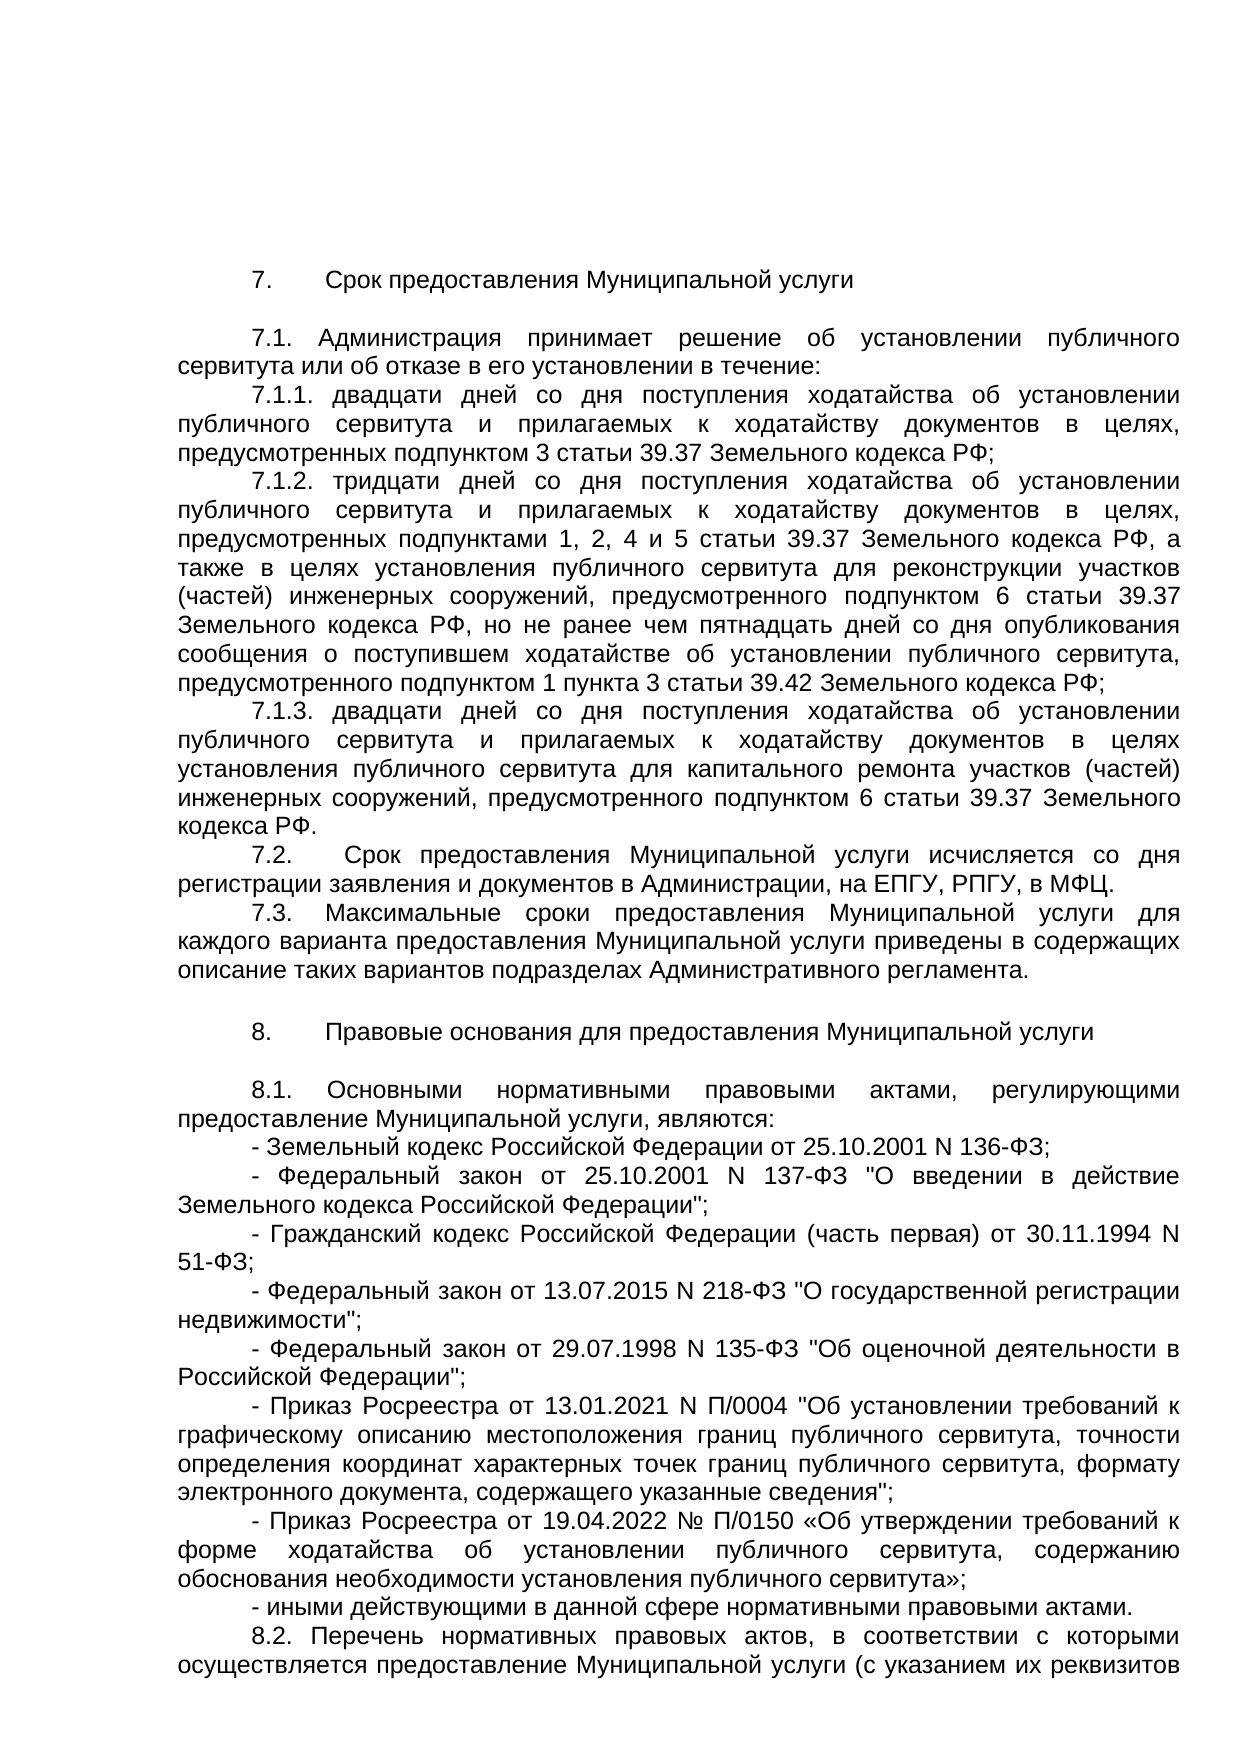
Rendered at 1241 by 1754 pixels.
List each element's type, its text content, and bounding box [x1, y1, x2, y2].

text 7.1.2. тридцати дней со дня поступления ходатайства об установлении публичного сервитута и прилагаемых к ходатайству документов в целях, предусмотренных подпунктами 1, 2, 4 и 5 статьи 39.37 Земельного кодекса РФ, а также в целях установления публичного сервитута для реконструкции участков (частей) инженерных сооружений, предусмотренного подпунктом 6 статьи 39.37 Земельного кодекса РФ, но не ранее чем пятнадцать дней со дня опубликования сообщения о поступившем ходатайстве об установлении публичного сервитута, предусмотренного подпунктом 1 пункта 3 статьи 39.42 Земельного кодекса РФ; [177, 466, 1181, 696]
text - Федеральный закон от 25.10.2001 N 137-ФЗ "О введении в действие Земельного кодекса Российской Федерации"; [177, 1161, 1181, 1218]
text - Гражданский кодекс Российской Федерации (часть первая) от 30.11.1994 N 51-ФЗ; [177, 1218, 1181, 1276]
list Срок предоставления Муниципальной услуги [177, 265, 1181, 294]
text 7.1. Администрация принимает решение об установлении публичного сервитута или об отказе в его установлении в течение: [177, 322, 1181, 380]
text - Приказ Росреестра от 19.04.2022 № П/0150 «Об утверждении требований к форме ходатайства об установлении публичного сервитута, содержанию обоснования необходимости установления публичного сервитута»; [177, 1506, 1181, 1592]
text - Приказ Росреестра от 13.01.2021 N П/0004 "Об установлении требований к графическому описанию местоположения границ публичного сервитута, точности определения координат характерных точек границ публичного сервитута, формату электронного документа, содержащего указанные сведения"; [177, 1391, 1181, 1506]
text - Земельный кодекс Российской Федерации от 25.10.2001 N 136-ФЗ; [177, 1132, 1181, 1161]
list Правовые основания для предоставления Муниципальной услуги [177, 1017, 1181, 1046]
list Срок предоставления Муниципальной услуги исчисляется со дня регистрации заявления и документов в Администрации, на ЕПГУ, РПГУ, в МФЦ. [177, 840, 1181, 897]
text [177, 1621, 1181, 1678]
text 8.1. Основными нормативными правовыми актами, регулирующими предоставление Муниципальной услуги, являются: [177, 1075, 1181, 1132]
text - иными действующими в данной сфере нормативными правовыми актами. [177, 1592, 1181, 1621]
text - Федеральный закон от 13.07.2015 N 218-ФЗ "О государственной регистрации недвижимости"; [177, 1276, 1181, 1333]
text 7.1.1. двадцати дней со дня поступления ходатайства об установлении публичного сервитута и прилагаемых к ходатайству документов в целях, предусмотренных подпунктом 3 статьи 39.37 Земельного кодекса РФ; [177, 380, 1181, 466]
text 7.1.3. двадцати дней со дня поступления ходатайства об установлении публичного сервитута и прилагаемых к ходатайству документов в целях установления публичного сервитута для капитального ремонта участков (частей) инженерных сооружений, предусмотренного подпунктом 6 статьи 39.37 Земельного кодекса РФ. [177, 696, 1181, 840]
list Максимальные сроки предоставления Муниципальной услуги для каждого варианта предоставления Муниципальной услуги приведены в содержащих описание таких вариантов подразделах Административного регламента. [177, 897, 1181, 984]
text - Федеральный закон от 29.07.1998 N 135-ФЗ "Об оценочной деятельности в Российской Федерации"; [177, 1333, 1181, 1391]
